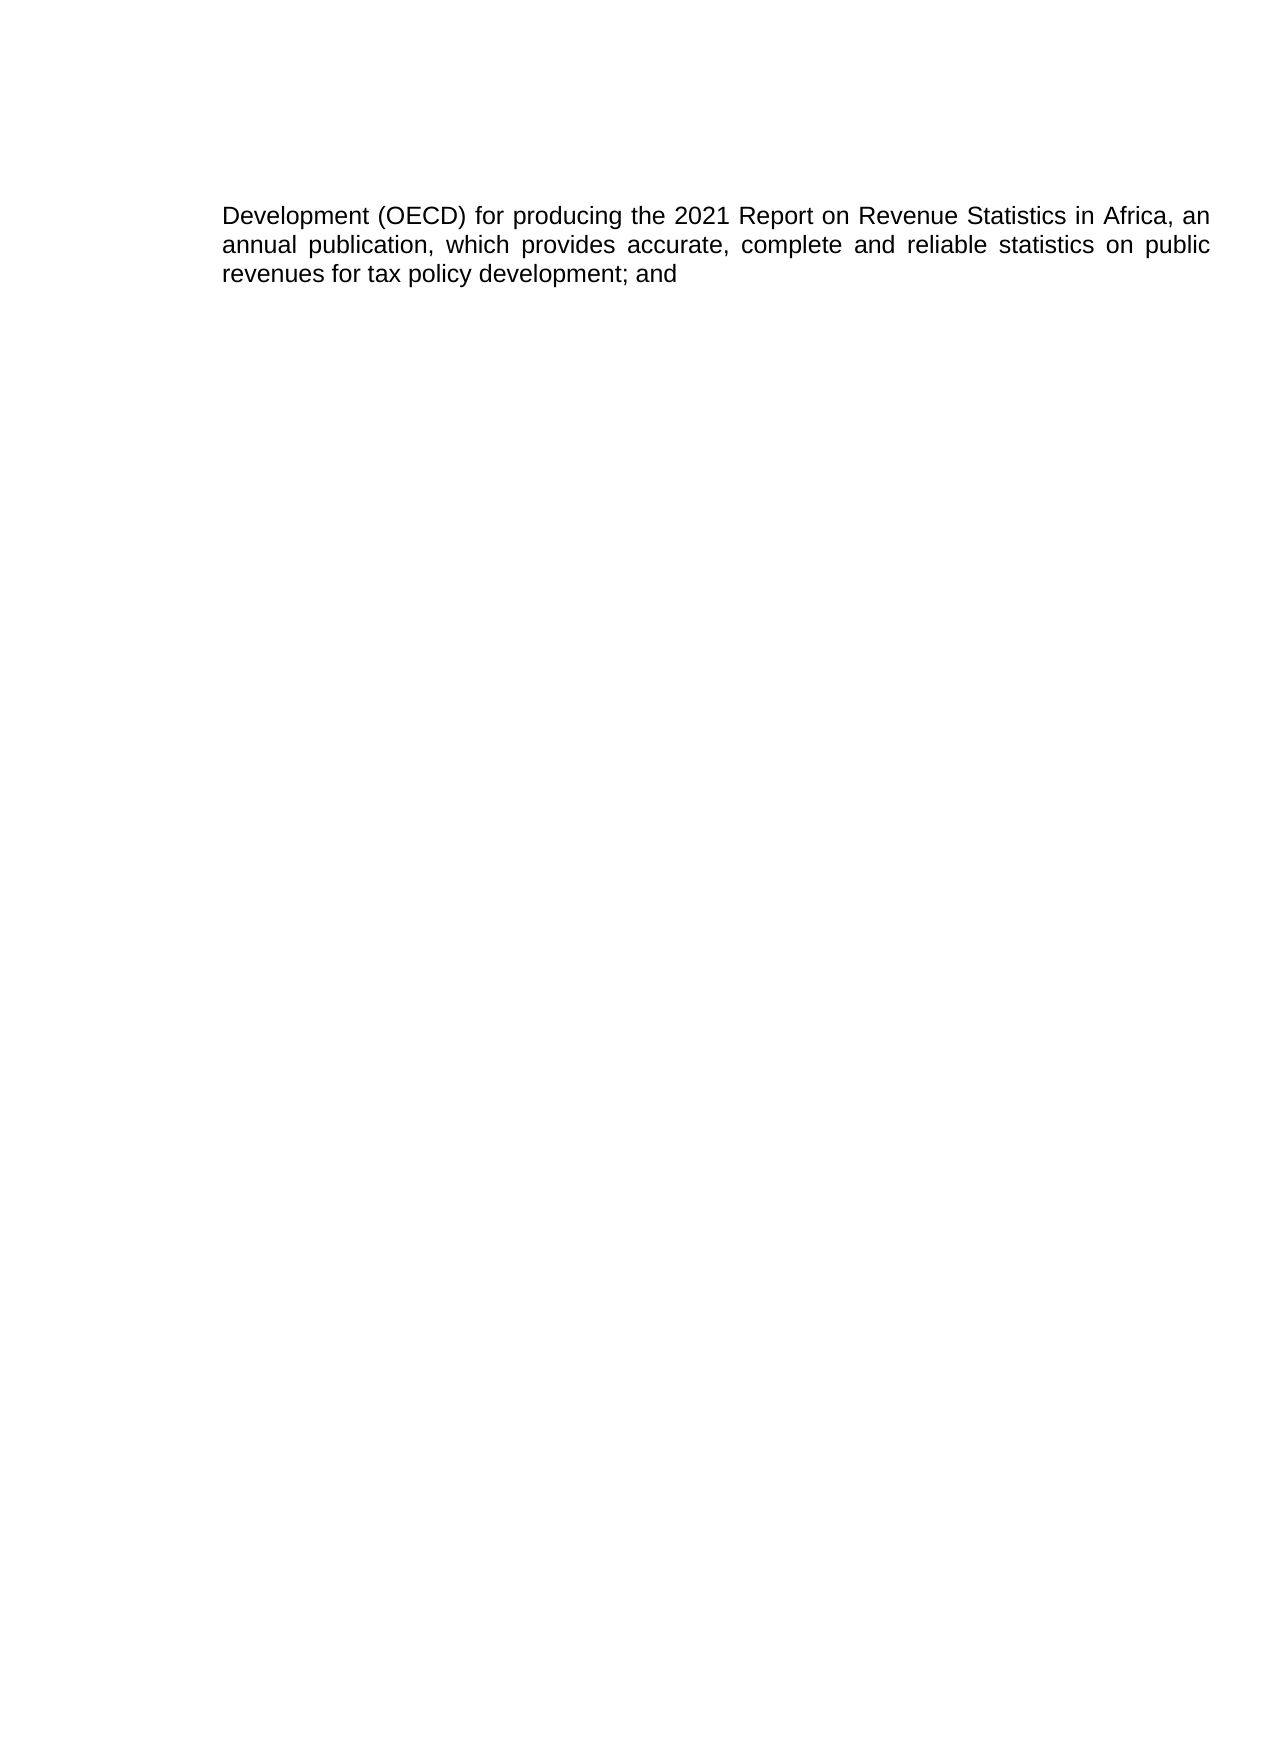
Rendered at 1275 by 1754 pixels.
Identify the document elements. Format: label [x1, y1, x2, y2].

text [157, 201, 1212, 287]
